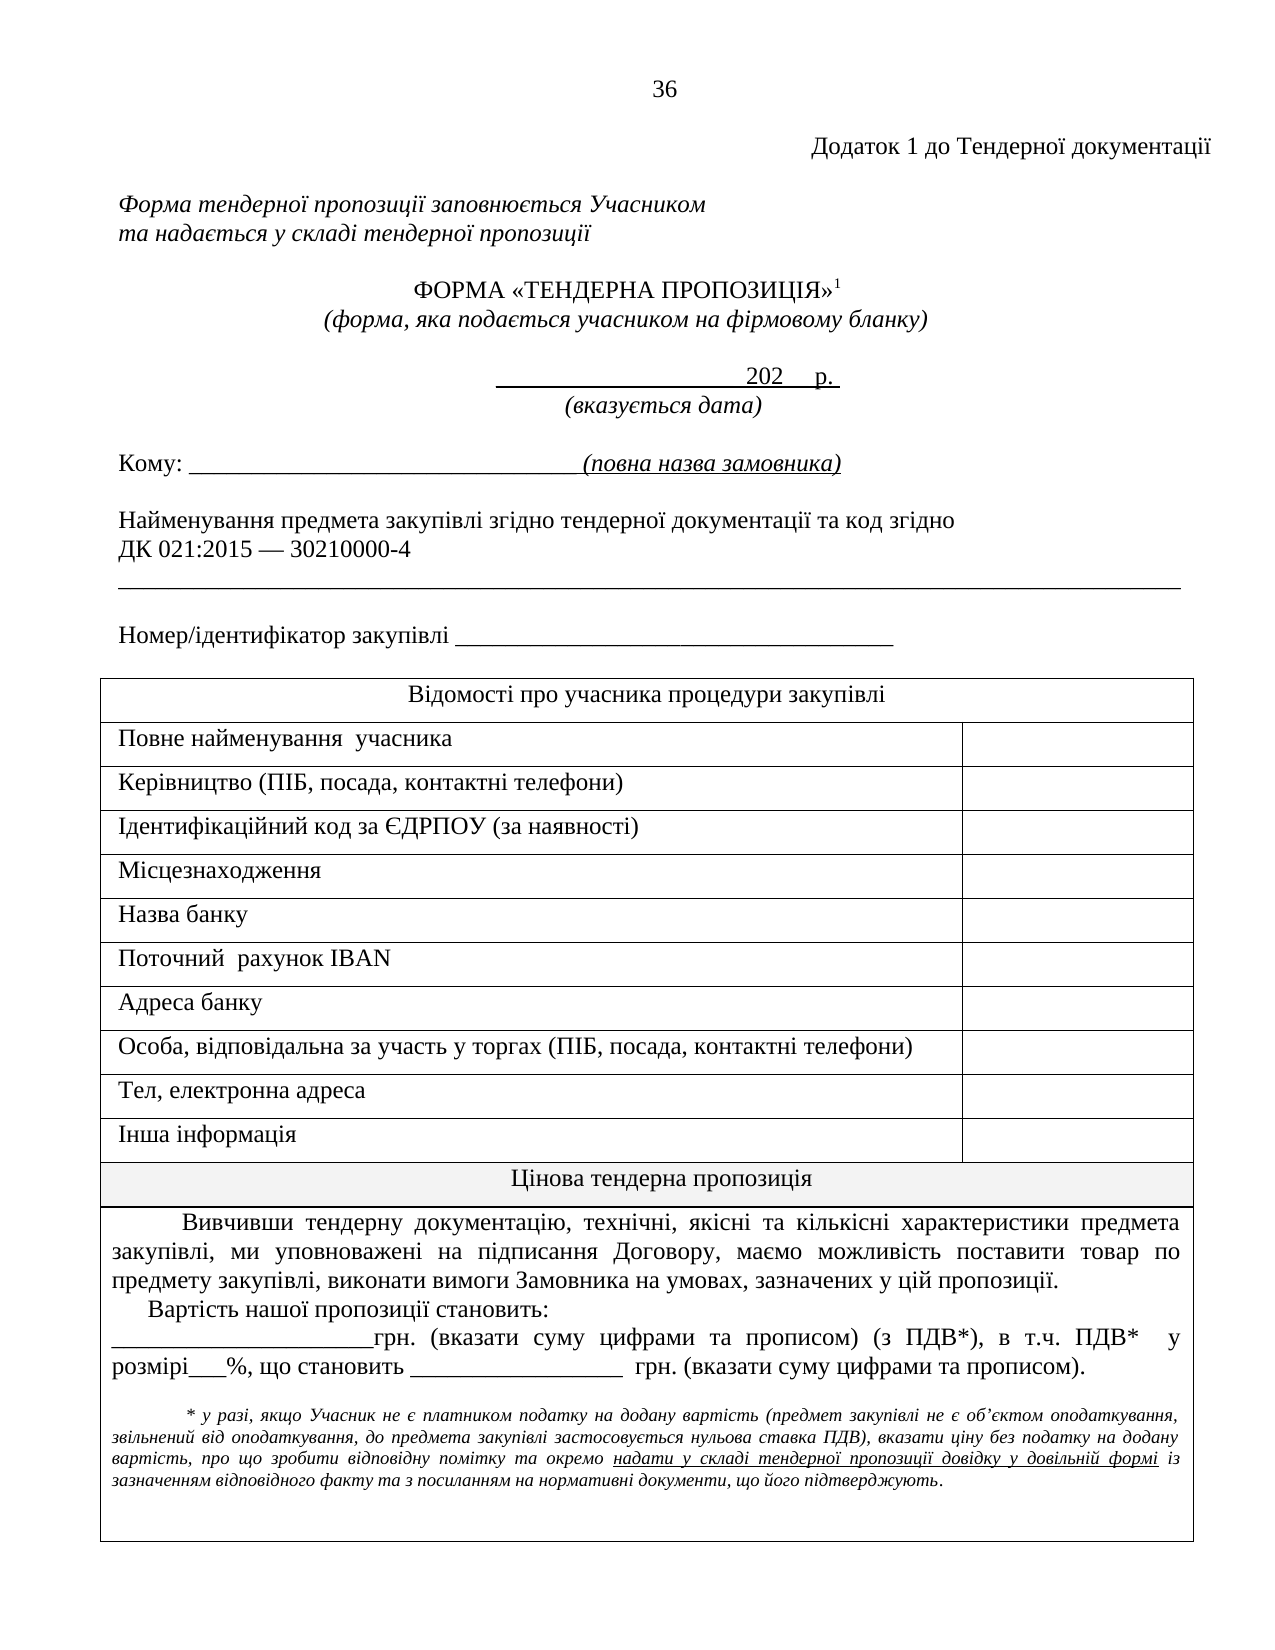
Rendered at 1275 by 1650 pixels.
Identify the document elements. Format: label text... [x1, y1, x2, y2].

table_cell [963, 899, 1193, 942]
table_cell Повне найменування учасника [101, 723, 962, 766]
table_cell Керівництво (ПІБ, посада, контактні телефони) [101, 767, 962, 810]
table_cell [963, 855, 1193, 898]
table_cell Тел, електронна адреса [101, 1075, 962, 1118]
table_cell [963, 943, 1193, 986]
table_cell Поточний рахунок IBAN [101, 943, 962, 986]
text Найменування предмета закупівлі згідно тендерної документації та код згідно [118, 505, 1211, 534]
table_cell Місцезнаходження [101, 855, 962, 898]
text Додаток 1 до Тендерної документації [118, 131, 1211, 160]
table_cell [963, 1031, 1193, 1074]
text (форма, яка подається учасником на фірмовому бланку) [43, 304, 1211, 333]
text ДК 021:2015 — 30210000-4 [118, 534, 1211, 563]
table_cell [963, 1119, 1193, 1162]
text ___________________ 202__ р. [118, 361, 1211, 390]
table_cell Цінова тендерна пропозиція [101, 1163, 1193, 1206]
table_cell Інша інформація [101, 1119, 962, 1162]
table_cell [963, 811, 1193, 854]
table_cell [963, 1075, 1193, 1118]
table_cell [101, 1208, 1193, 1541]
text Кому: _______________________________ (повна назва замовника) [118, 448, 1211, 476]
table_cell Назва банку [101, 899, 962, 942]
table_cell [963, 987, 1193, 1030]
table_header Відомості про учасника процедури закупівлі [101, 679, 1193, 722]
table_cell [963, 723, 1193, 766]
text (вказується дата) [118, 390, 1211, 419]
table_cell Ідентифікаційний код за ЄДРПОУ (за наявності) [101, 811, 962, 854]
text та надається у складі тендерної пропозиції [118, 218, 1211, 246]
text Форма тендерної пропозиції заповнюється Учасником [118, 189, 1211, 218]
table_cell Особа, відповідальна за участь у торгах (ПІБ, посада, контактні телефони) [101, 1031, 962, 1074]
text Номер/ідентифікатор закупівлі ___________________________________ [118, 620, 1211, 649]
text ФОРМА «тендернА ПРОПОЗИЦІя»1 [43, 275, 1211, 304]
table_cell Адреса банку [101, 987, 962, 1030]
table_cell [963, 767, 1193, 810]
text _____________________________________________________________________________________ [118, 563, 1211, 591]
